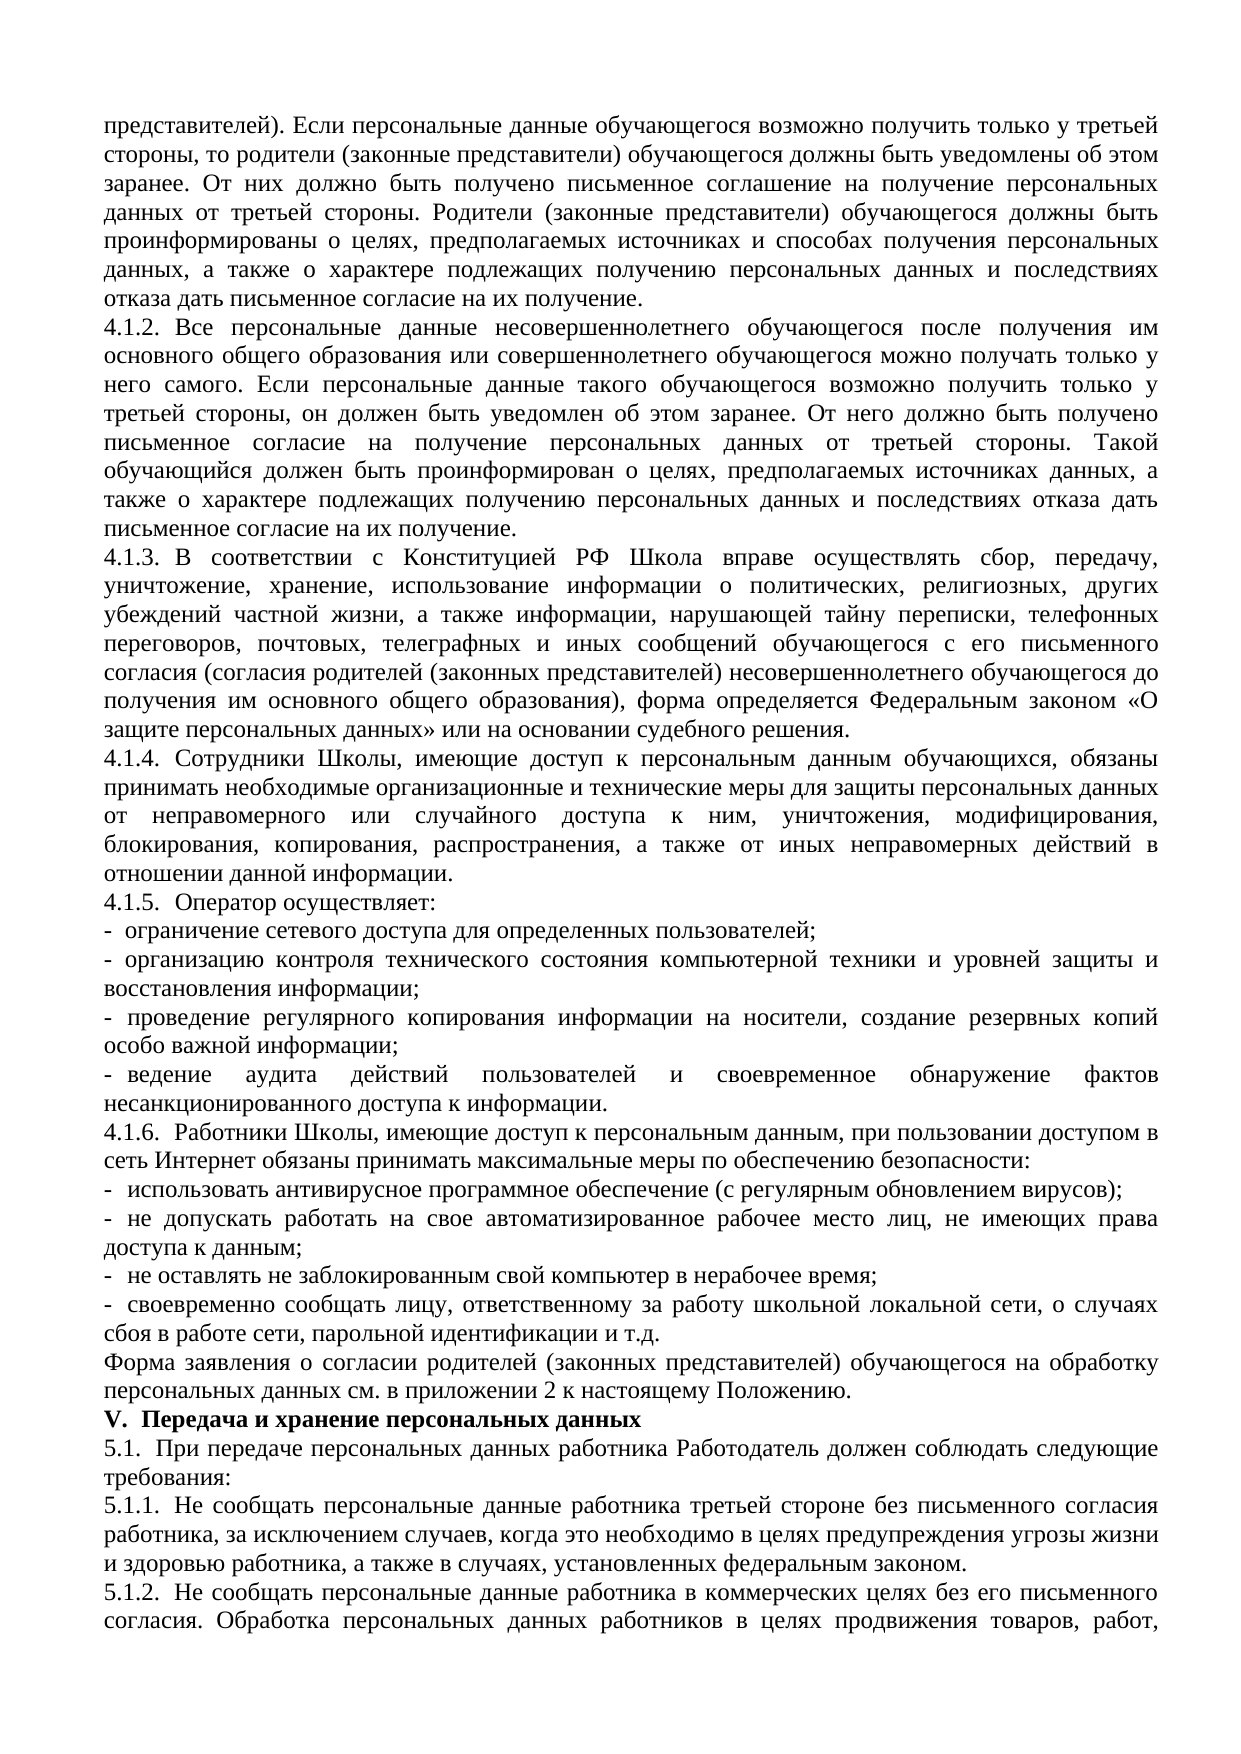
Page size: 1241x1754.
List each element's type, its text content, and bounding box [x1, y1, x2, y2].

list Не сообщать персональные данные работника третьей стороне без письменного согласия работника, за исключением случаев, когда это необходимо в целях предупреждения угрозы жизни и здоровью работника, а также в случаях, установленных федеральным законом. [103, 1491, 1159, 1577]
list Передача и хранение персональных данных [103, 1404, 1159, 1433]
text Форма заявления о согласии родителей (законных представителей) обучающегося на обработку персональных данных см. в приложении 2 к настоящему Положению. [103, 1347, 1159, 1404]
list Сотрудники Школы, имеющие доступ к персональным данным обучающихся, обязаны принимать необходимые организационные и технические меры для защиты персональных данных от неправомерного или случайного доступа к ним, уничтожения, модифицирования, блокирования, копирования, распространения, а также от иных неправомерных действий в отношении данной информации. [103, 743, 1159, 887]
list Все персональные данные несовершеннолетнего обучающегося после получения им основного общего образования или совершеннолетнего обучающегося можно получать только у него самого. Если персональные данные такого обучающегося возможно получить только у третьей стороны, он должен быть уведомлен об этом заранее. От него должно быть получено письменное согласие на получение персональных данных от третьей стороны. Такой обучающийся должен быть проинформирован о целях, предполагаемых источниках данных, а также о характере подлежащих получению персональных данных и последствиях отказа дать письменное согласие на их получение. [103, 312, 1159, 542]
list не оставлять не заблокированным свой компьютер в нерабочее время; [103, 1261, 1159, 1289]
list проведение регулярного копирования информации на носители, создание резервных копий особо важной информации; [103, 1002, 1159, 1059]
list использовать антивирусное программное обеспечение (с регулярным обновлением вирусов); [103, 1174, 1159, 1203]
list своевременно сообщать лицу, ответственному за работу школьной локальной сети, о случаях сбоя в работе сети, парольной идентификации и т.д. [103, 1289, 1159, 1347]
list Оператор осуществляет: [103, 887, 1159, 916]
list Работники Школы, имеющие доступ к персональным данным, при пользовании доступом в сеть Интернет обязаны принимать максимальные меры по обеспечению безопасности: [103, 1117, 1159, 1174]
list При передаче персональных данных работника Работодатель должен соблюдать следующие требования: [103, 1433, 1159, 1491]
list ограничение сетевого доступа для определенных пользователей; [103, 916, 1159, 944]
list ведение аудита действий пользователей и своевременное обнаружение фактов несанкционированного доступа к информации. [103, 1059, 1159, 1117]
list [103, 111, 1159, 312]
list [103, 1577, 1159, 1634]
list не допускать работать на свое автоматизированное рабочее место лиц, не имеющих права доступа к данным; [103, 1203, 1159, 1261]
list В соответствии с Конституцией РФ Школа вправе осуществлять сбор, передачу, уничтожение, хранение, использование информации о политических, религиозных, других убеждений частной жизни, а также информации, нарушающей тайну переписки, телефонных переговоров, почтовых, телеграфных и иных сообщений обучающегося с его письменного согласия (согласия родителей (законных представителей) несовершеннолетнего обучающегося до получения им основного общего образования), форма определяется Федеральным законом «О защите персональных данных» или на основании судебного решения. [103, 542, 1159, 743]
list организацию контроля технического состояния компьютерной техники и уровней защиты и восстановления информации; [103, 944, 1159, 1002]
